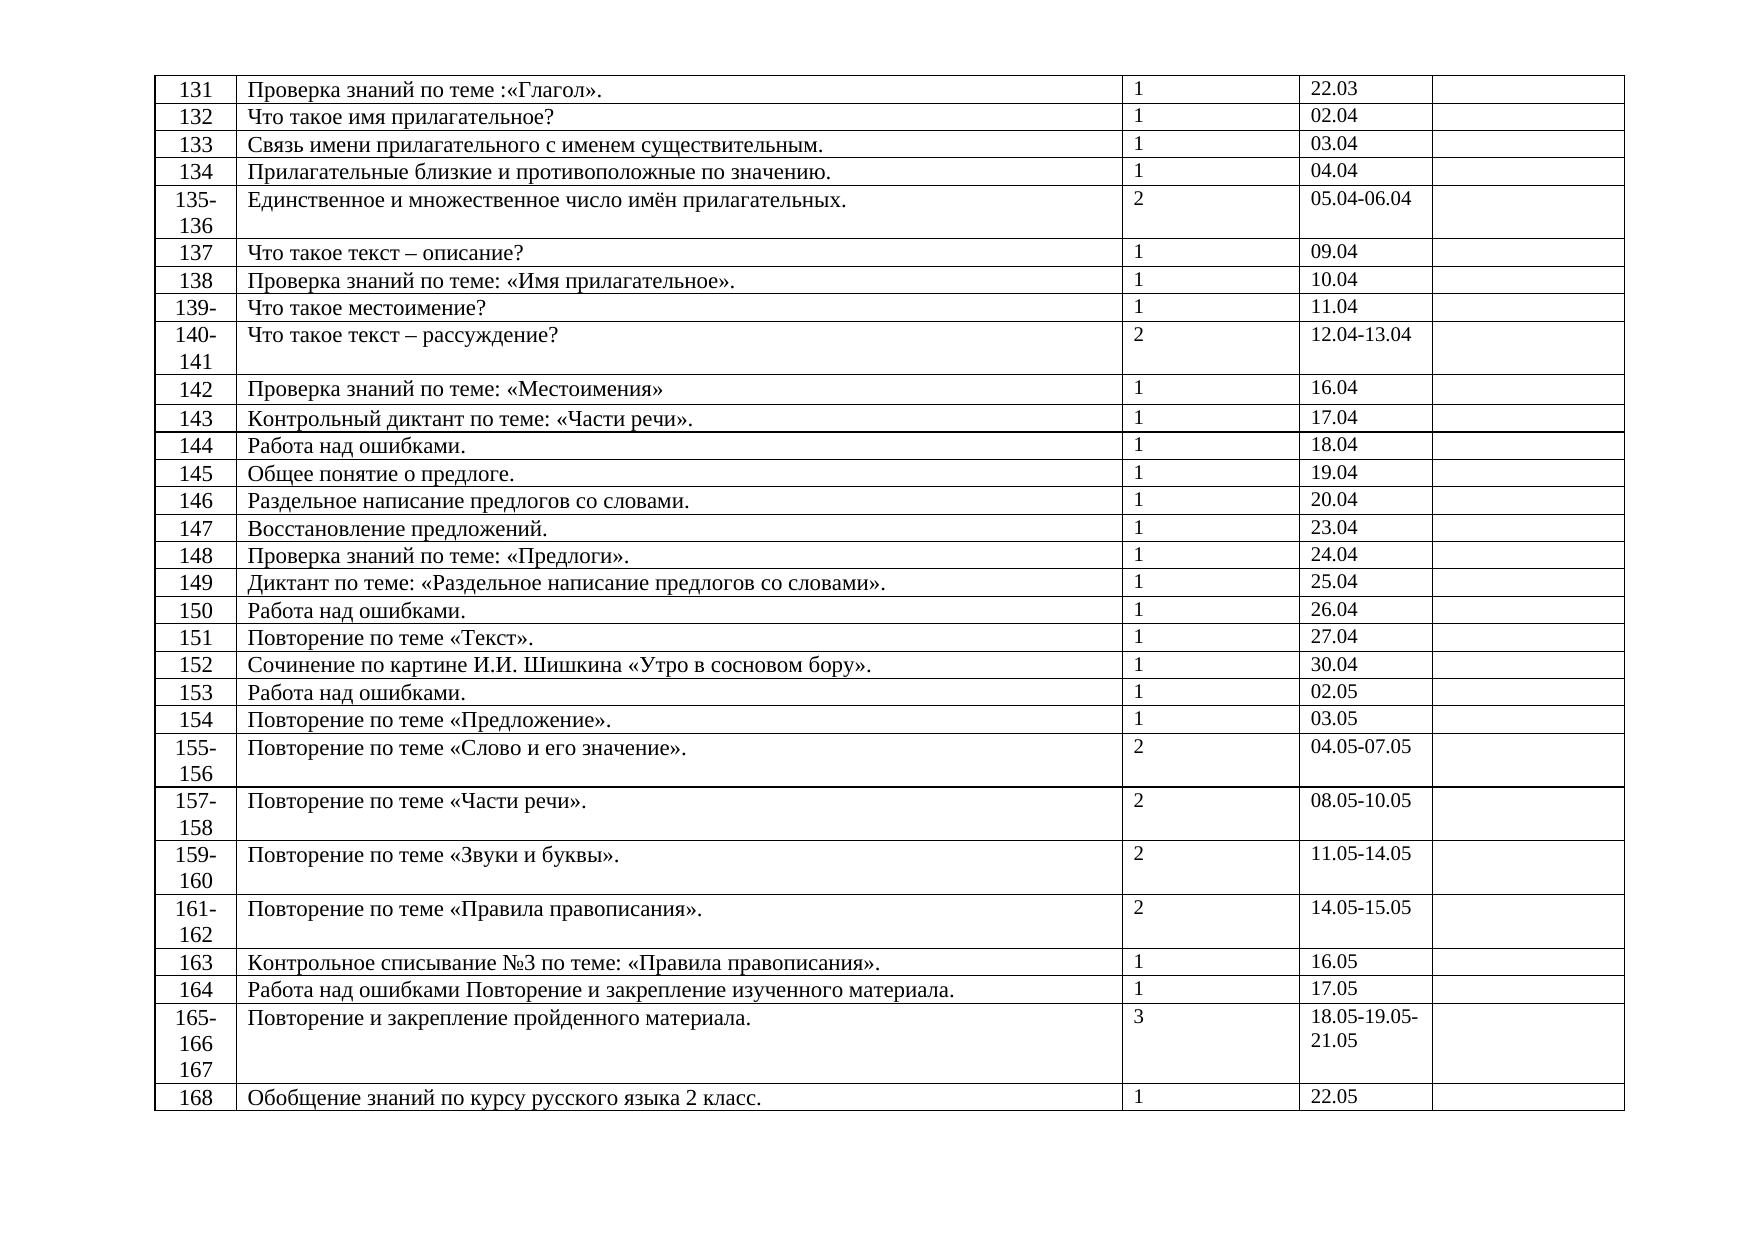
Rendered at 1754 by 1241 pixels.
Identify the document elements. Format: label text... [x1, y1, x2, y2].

table_cell Повторение и закрепление пройденного материала. [237, 1004, 1122, 1083]
table_cell [1433, 405, 1624, 431]
table_cell [1433, 76, 1624, 102]
table_cell Общее понятие о предлоге. [237, 460, 1122, 486]
table_cell 19.04 [1300, 460, 1432, 486]
table_cell 147 [156, 515, 236, 541]
table_cell [1433, 976, 1624, 1002]
table_cell [1433, 433, 1624, 459]
table_cell [1433, 569, 1624, 596]
table_cell 148 [156, 542, 236, 568]
table_cell 163 [156, 949, 236, 975]
table_cell 132 [156, 104, 236, 130]
table_cell 1 [1123, 706, 1299, 733]
table_cell 1 [1123, 679, 1299, 705]
table_cell Работа над ошибками Повторение и закрепление изученного материала. [237, 976, 1122, 1002]
table_cell 137 [156, 239, 236, 266]
table_cell [1433, 294, 1624, 321]
table_cell 20.04 [1300, 487, 1432, 513]
table_cell 16.04 [1300, 375, 1432, 404]
table_cell 138 [156, 267, 236, 293]
table_cell 17.05 [1300, 976, 1432, 1002]
table_cell 1 [1123, 569, 1299, 596]
table_cell 1 [1123, 239, 1299, 266]
table_cell Диктант по теме: «Раздельное написание предлогов со словами». [237, 569, 1122, 596]
table_cell Единственное и множественное число имён прилагательных. [237, 186, 1122, 238]
table_cell Прилагательные близкие и противоположные по значению. [237, 158, 1122, 184]
table_cell Повторение по теме «Правила правописания». [237, 895, 1122, 948]
table_cell 1 [1123, 652, 1299, 678]
table_cell [1433, 1004, 1624, 1083]
table_cell 26.04 [1300, 597, 1432, 623]
table_cell 24.04 [1300, 542, 1432, 568]
table_cell 27.04 [1300, 624, 1432, 651]
table_cell 03.04 [1300, 131, 1432, 157]
table_cell [1433, 158, 1624, 184]
table_cell [1433, 267, 1624, 293]
table_cell [1433, 322, 1624, 374]
table_cell Работа над ошибками. [237, 597, 1122, 623]
table_cell 18.05-19.05-21.05 [1300, 1004, 1432, 1083]
table_cell [1433, 131, 1624, 157]
table_cell Повторение по теме «Звуки и буквы». [237, 841, 1122, 894]
table_cell 1 [1123, 405, 1299, 431]
table_cell 1 [1123, 597, 1299, 623]
table_cell 11.04 [1300, 294, 1432, 321]
table_cell 1 [1123, 294, 1299, 321]
table_cell [1433, 542, 1624, 568]
table_cell 2 [1123, 186, 1299, 238]
table_cell 153 [156, 679, 236, 705]
table_cell Повторение по теме «Слово и его значение». [237, 734, 1122, 786]
table_cell 1 [1123, 487, 1299, 513]
table_cell 2 [1123, 841, 1299, 894]
table_cell 1 [1123, 624, 1299, 651]
table_cell 2 [1123, 788, 1299, 840]
table_cell [1433, 487, 1624, 513]
table_cell 149 [156, 569, 236, 596]
table_cell 30.04 [1300, 652, 1432, 678]
table_cell [1433, 624, 1624, 651]
table_cell [1433, 652, 1624, 678]
table_cell 2 [1123, 734, 1299, 786]
table_cell 05.04-06.04 [1300, 186, 1432, 238]
table_cell 1 [1123, 1084, 1299, 1110]
table_cell 17.04 [1300, 405, 1432, 431]
table_cell Работа над ошибками. [237, 679, 1122, 705]
table_cell Проверка знаний по теме: «Местоимения» [237, 375, 1122, 404]
table_cell 146 [156, 487, 236, 513]
table_cell 159-160 [156, 841, 236, 894]
table_cell Повторение по теме «Части речи». [237, 788, 1122, 840]
table_cell 1 [1123, 267, 1299, 293]
table_cell Обобщение знаний по курсу русского языка 2 класс. [237, 1084, 1122, 1110]
table_cell Работа над ошибками. [237, 433, 1122, 459]
table_cell Что такое местоимение? [237, 294, 1122, 321]
table_cell 18.04 [1300, 433, 1432, 459]
table_cell 164 [156, 976, 236, 1002]
table_cell 1 [1123, 76, 1299, 102]
table_cell Восстановление предложений. [237, 515, 1122, 541]
table_cell 12.04-13.04 [1300, 322, 1432, 374]
table_cell 1 [1123, 542, 1299, 568]
table_cell [1433, 186, 1624, 238]
table_cell 151 [156, 624, 236, 651]
table_cell 08.05-10.05 [1300, 788, 1432, 840]
table_cell 142 [156, 375, 236, 404]
table_cell 161-162 [156, 895, 236, 948]
table_cell 155-156 [156, 734, 236, 786]
table_cell 02.04 [1300, 104, 1432, 130]
table_cell Проверка знаний по теме: «Имя прилагательное». [237, 267, 1122, 293]
table_cell 150 [156, 597, 236, 623]
table_cell 152 [156, 652, 236, 678]
table_cell 135-136 [156, 186, 236, 238]
table_cell 03.05 [1300, 706, 1432, 733]
table_cell [1433, 895, 1624, 948]
table_cell Повторение по теме «Текст». [237, 624, 1122, 651]
table_cell 3 [1123, 1004, 1299, 1083]
table_cell 02.05 [1300, 679, 1432, 705]
table_cell 143 [156, 405, 236, 431]
table_cell 10.04 [1300, 267, 1432, 293]
table_cell Что такое текст – описание? [237, 239, 1122, 266]
table_cell 1 [1123, 158, 1299, 184]
table_cell [1433, 375, 1624, 404]
table_cell 09.04 [1300, 239, 1432, 266]
table_cell 133 [156, 131, 236, 157]
table_cell [1433, 239, 1624, 266]
table_cell 144 [156, 433, 236, 459]
table_cell 157-158 [156, 788, 236, 840]
table_cell 134 [156, 158, 236, 184]
table_cell 145 [156, 460, 236, 486]
table_cell [1433, 734, 1624, 786]
table_cell 131 [156, 76, 236, 102]
table_cell 1 [1123, 375, 1299, 404]
table_cell 1 [1123, 949, 1299, 975]
table_cell [1433, 515, 1624, 541]
table_cell Контрольный диктант по теме: «Части речи». [237, 405, 1122, 431]
table_cell 23.04 [1300, 515, 1432, 541]
table_cell 154 [156, 706, 236, 733]
table_cell Повторение по теме «Предложение». [237, 706, 1122, 733]
table_cell 25.04 [1300, 569, 1432, 596]
table_cell 2 [1123, 322, 1299, 374]
table_cell 1 [1123, 104, 1299, 130]
table_cell Связь имени прилагательного с именем существительным. [237, 131, 1122, 157]
table_cell 1 [1123, 976, 1299, 1002]
table_cell 04.04 [1300, 158, 1432, 184]
table_cell [1433, 788, 1624, 840]
table_cell 1 [1123, 131, 1299, 157]
table_cell Проверка знаний по теме :«Глагол». [237, 76, 1122, 102]
table_cell 165-166 167 [156, 1004, 236, 1083]
table_cell [1433, 679, 1624, 705]
table_cell [1433, 460, 1624, 486]
table_cell 16.05 [1300, 949, 1432, 975]
table_cell 22.05 [1300, 1084, 1432, 1110]
table_cell 139- [156, 294, 236, 321]
table_cell 22.03 [1300, 76, 1432, 102]
table_cell Проверка знаний по теме: «Предлоги». [237, 542, 1122, 568]
table_cell 14.05-15.05 [1300, 895, 1432, 948]
table_cell Контрольное списывание №3 по теме: «Правила правописания». [237, 949, 1122, 975]
table_cell 1 [1123, 515, 1299, 541]
table_cell 140-141 [156, 322, 236, 374]
table_cell 11.05-14.05 [1300, 841, 1432, 894]
table_cell 168 [156, 1084, 236, 1110]
table_cell Что такое текст – рассуждение? [237, 322, 1122, 374]
table_cell 1 [1123, 433, 1299, 459]
table_cell [1433, 1084, 1624, 1110]
table_cell [1433, 706, 1624, 733]
table_cell [1433, 104, 1624, 130]
table_cell Сочинение по картине И.И. Шишкина «Утро в сосновом бору». [237, 652, 1122, 678]
table_cell Раздельное написание предлогов со словами. [237, 487, 1122, 513]
table_cell [1433, 597, 1624, 623]
table_cell [1433, 841, 1624, 894]
table_cell [1433, 949, 1624, 975]
table_cell 1 [1123, 460, 1299, 486]
table_cell Что такое имя прилагательное? [237, 104, 1122, 130]
table_cell 2 [1123, 895, 1299, 948]
table_cell 04.05-07.05 [1300, 734, 1432, 786]
